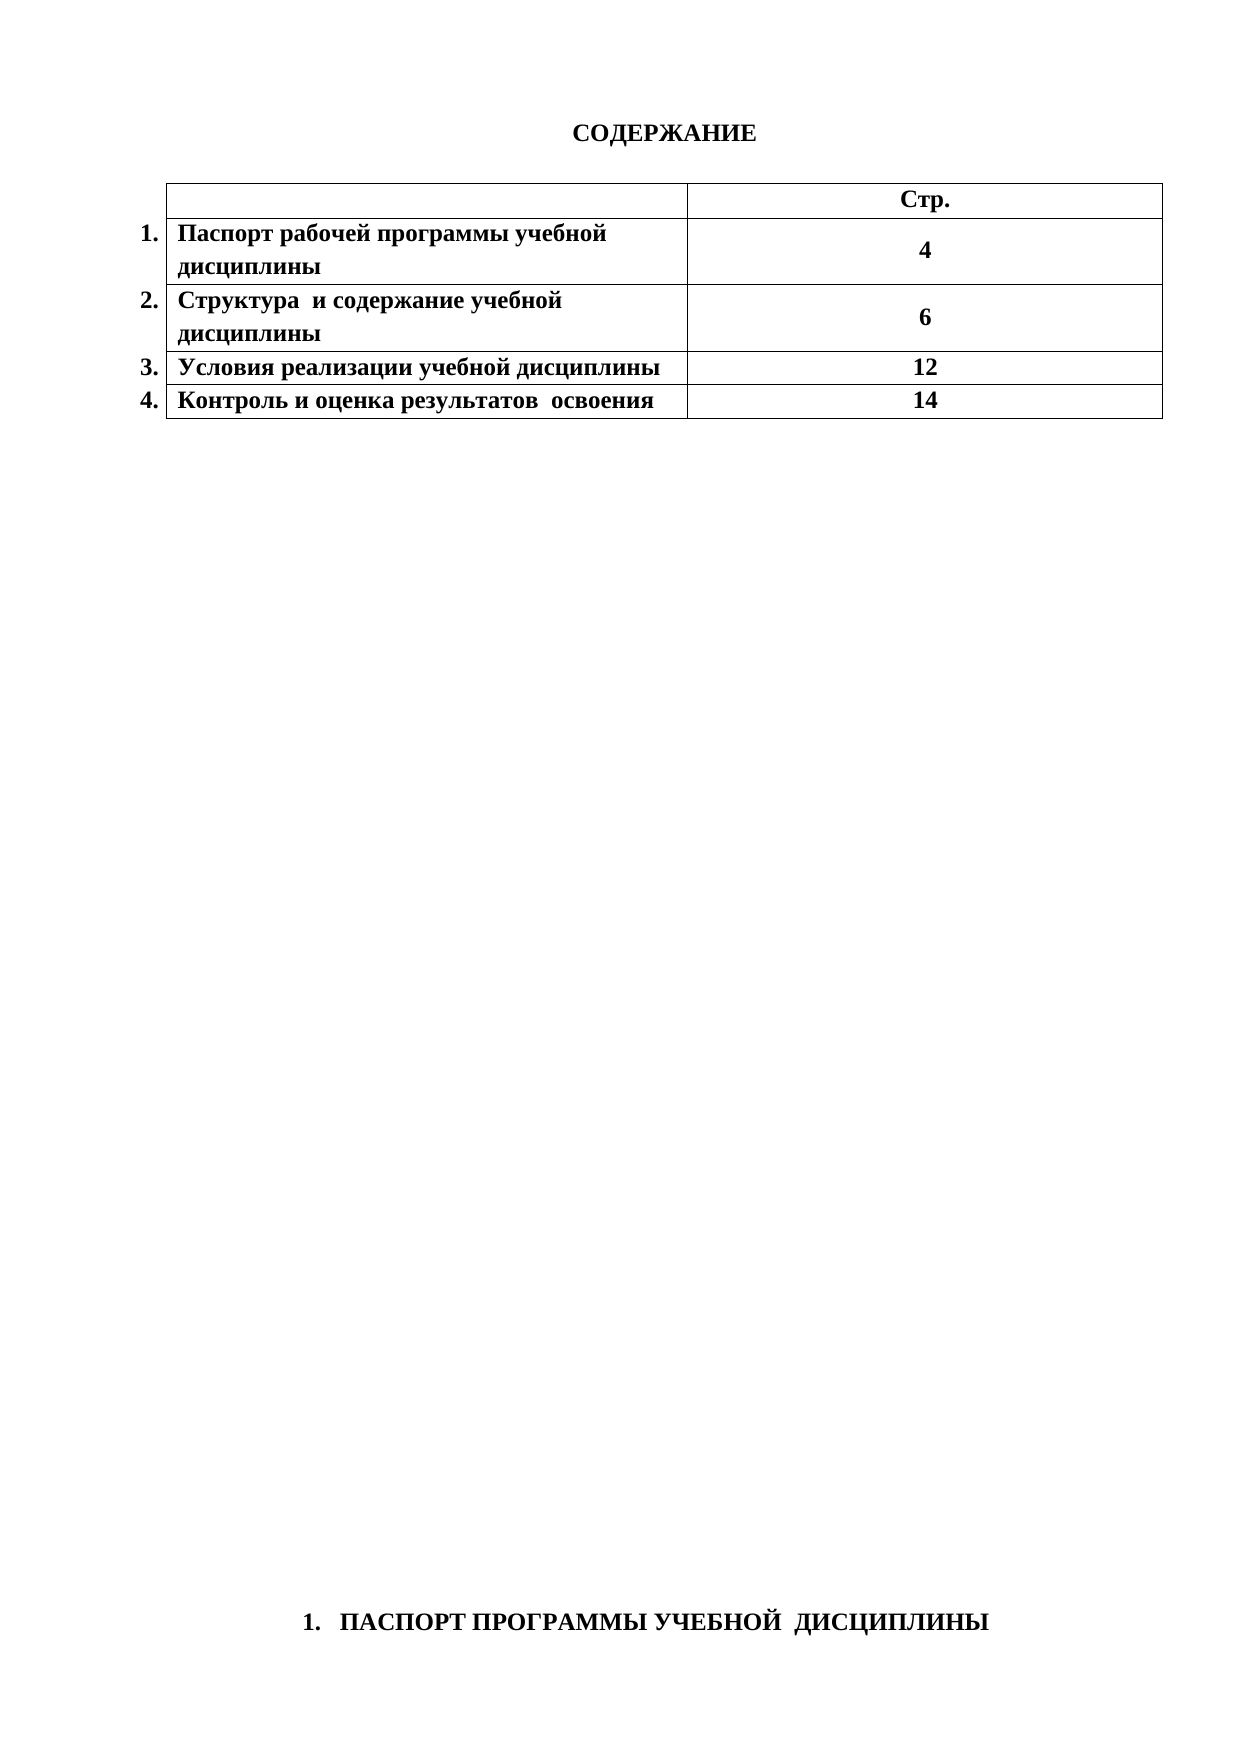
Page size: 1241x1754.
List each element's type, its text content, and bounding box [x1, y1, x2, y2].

table_cell 4 [688, 219, 1162, 284]
table_cell Структура и содержание учебной дисциплины [167, 285, 687, 351]
table_cell Условия реализации учебной дисциплины [167, 352, 687, 384]
table_cell 6 [688, 285, 1162, 351]
table_cell 14 [688, 385, 1162, 418]
text СОДЕРЖАНИЕ [177, 118, 1152, 147]
table_cell Паспорт рабочей программы учебной дисциплины [167, 219, 687, 284]
table_header [167, 184, 687, 217]
table_cell Контроль и оценка результатов освоения [167, 385, 687, 418]
list ПАСПОРТ ПРОГРАММЫ УЧЕБНОЙ ДИСЦИПЛИНЫ [140, 1607, 1152, 1636]
table_cell 12 [688, 352, 1162, 384]
table_header Стр. [688, 184, 1162, 217]
